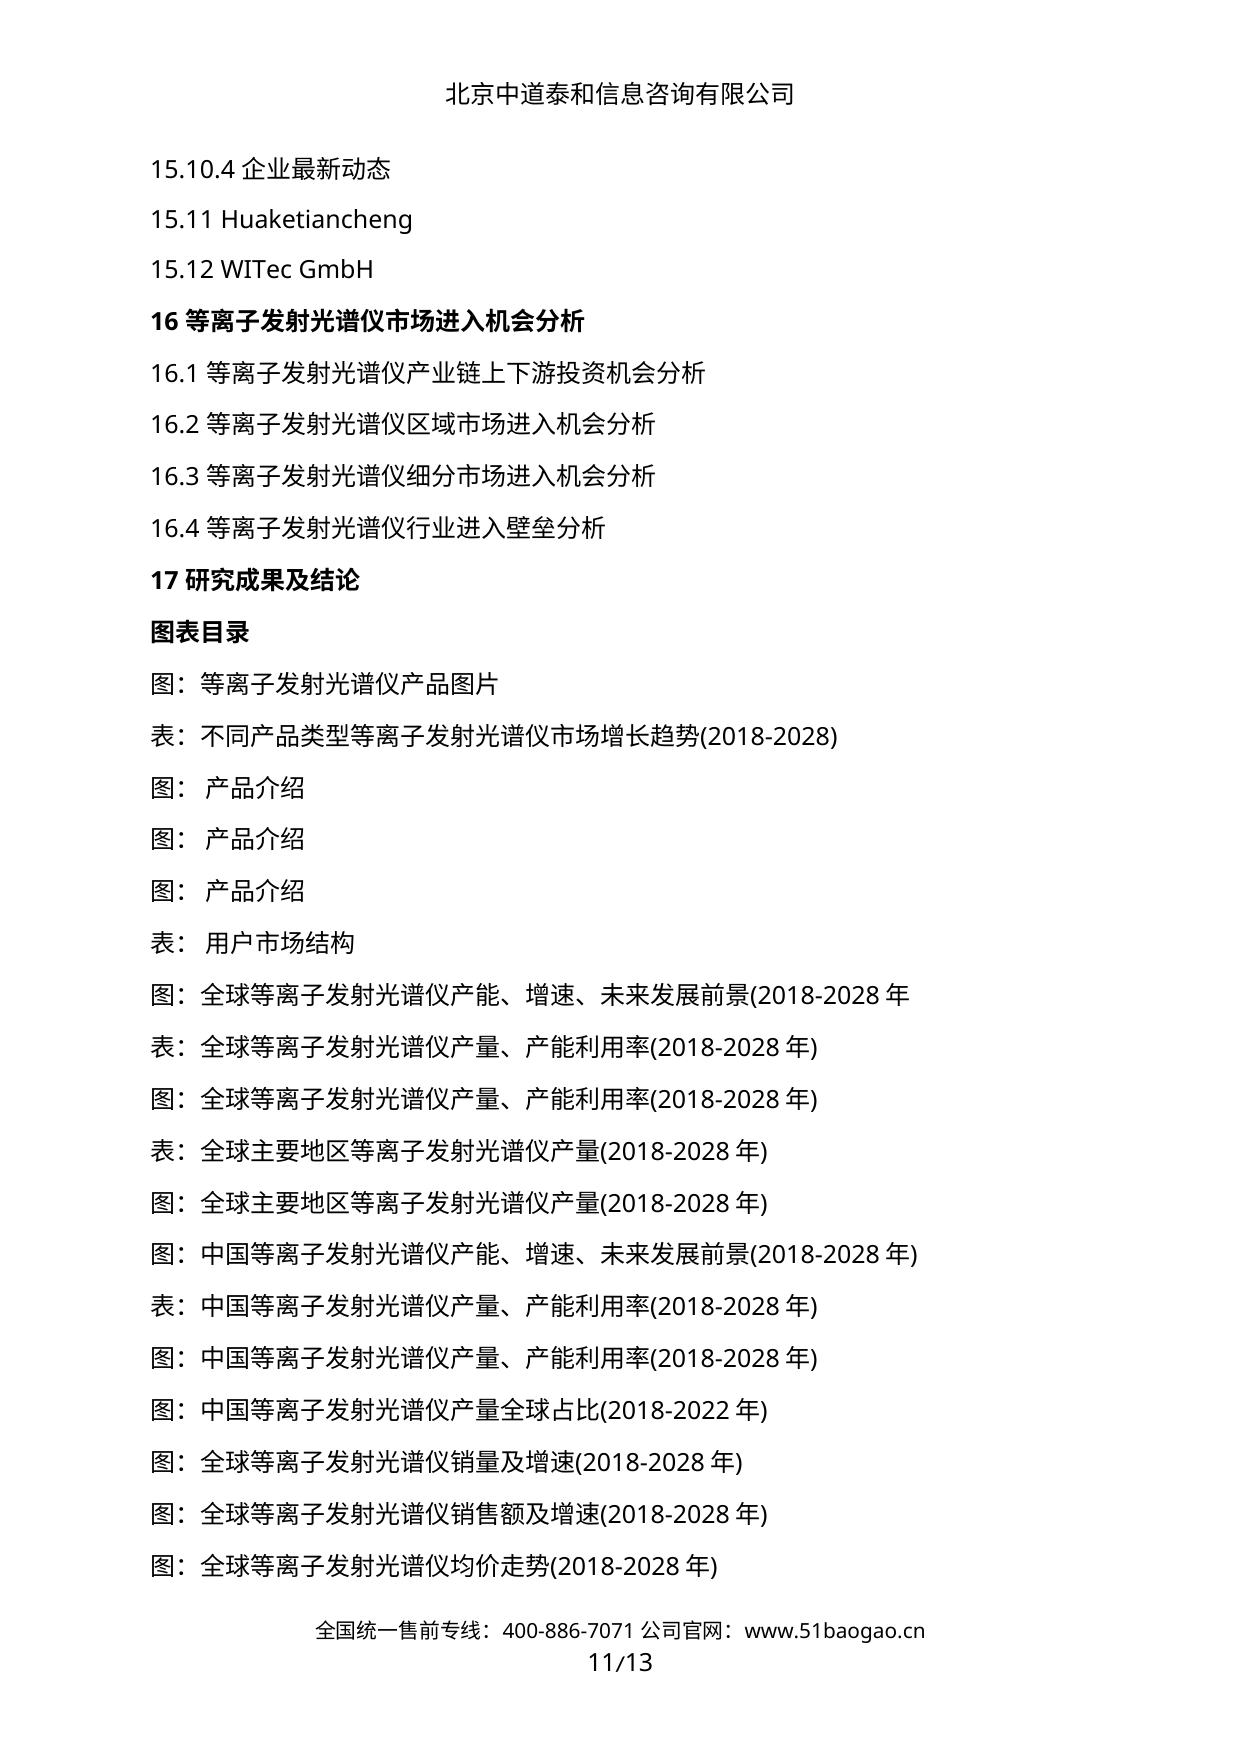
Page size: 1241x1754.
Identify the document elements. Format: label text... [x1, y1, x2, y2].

text 图表目录 [150, 612, 1090, 649]
text 16.4 等离子发射光谱仪行业进入壁垒分析 [150, 509, 1090, 545]
text 图：中国等离子发射光谱仪产量全球占比(2018-2022年) [150, 1391, 1090, 1427]
text 15.10.4 企业最新动态 [150, 150, 1090, 186]
text 15.11 Huaketiancheng [150, 202, 1090, 236]
text 图：全球等离子发射光谱仪均价走势(2018-2028年) [150, 1546, 1090, 1582]
text 16.3 等离子发射光谱仪细分市场进入机会分析 [150, 457, 1090, 493]
text 图： 产品介绍 [150, 768, 1090, 804]
text 16.2 等离子发射光谱仪区域市场进入机会分析 [150, 405, 1090, 441]
text 图： 产品介绍 [150, 872, 1090, 908]
text 表：不同产品类型等离子发射光谱仪市场增长趋势(2018-2028) [150, 716, 1090, 752]
text 图：全球等离子发射光谱仪产量、产能利用率(2018-2028年) [150, 1079, 1090, 1116]
text 图：等离子发射光谱仪产品图片 [150, 664, 1090, 701]
text 15.12 WITec GmbH [150, 252, 1090, 286]
text 表：全球主要地区等离子发射光谱仪产量(2018-2028年) [150, 1131, 1090, 1167]
text 图：全球等离子发射光谱仪产能、增速、未来发展前景(2018-2028年 [150, 976, 1090, 1012]
text 表：全球等离子发射光谱仪产量、产能利用率(2018-2028年) [150, 1027, 1090, 1064]
text 图：全球等离子发射光谱仪销售额及增速(2018-2028年) [150, 1494, 1090, 1531]
text 图：中国等离子发射光谱仪产能、增速、未来发展前景(2018-2028年) [150, 1235, 1090, 1271]
text 16.1 等离子发射光谱仪产业链上下游投资机会分析 [150, 353, 1090, 389]
text 图：全球主要地区等离子发射光谱仪产量(2018-2028年) [150, 1183, 1090, 1219]
text 17 研究成果及结论 [150, 561, 1090, 597]
text 表：中国等离子发射光谱仪产量、产能利用率(2018-2028年) [150, 1287, 1090, 1323]
text 表： 用户市场结构 [150, 924, 1090, 960]
text 图：全球等离子发射光谱仪销量及增速(2018-2028年) [150, 1442, 1090, 1479]
text 图： 产品介绍 [150, 820, 1090, 856]
text 16 等离子发射光谱仪市场进入机会分析 [150, 301, 1090, 337]
text 图：中国等离子发射光谱仪产量、产能利用率(2018-2028年) [150, 1339, 1090, 1375]
